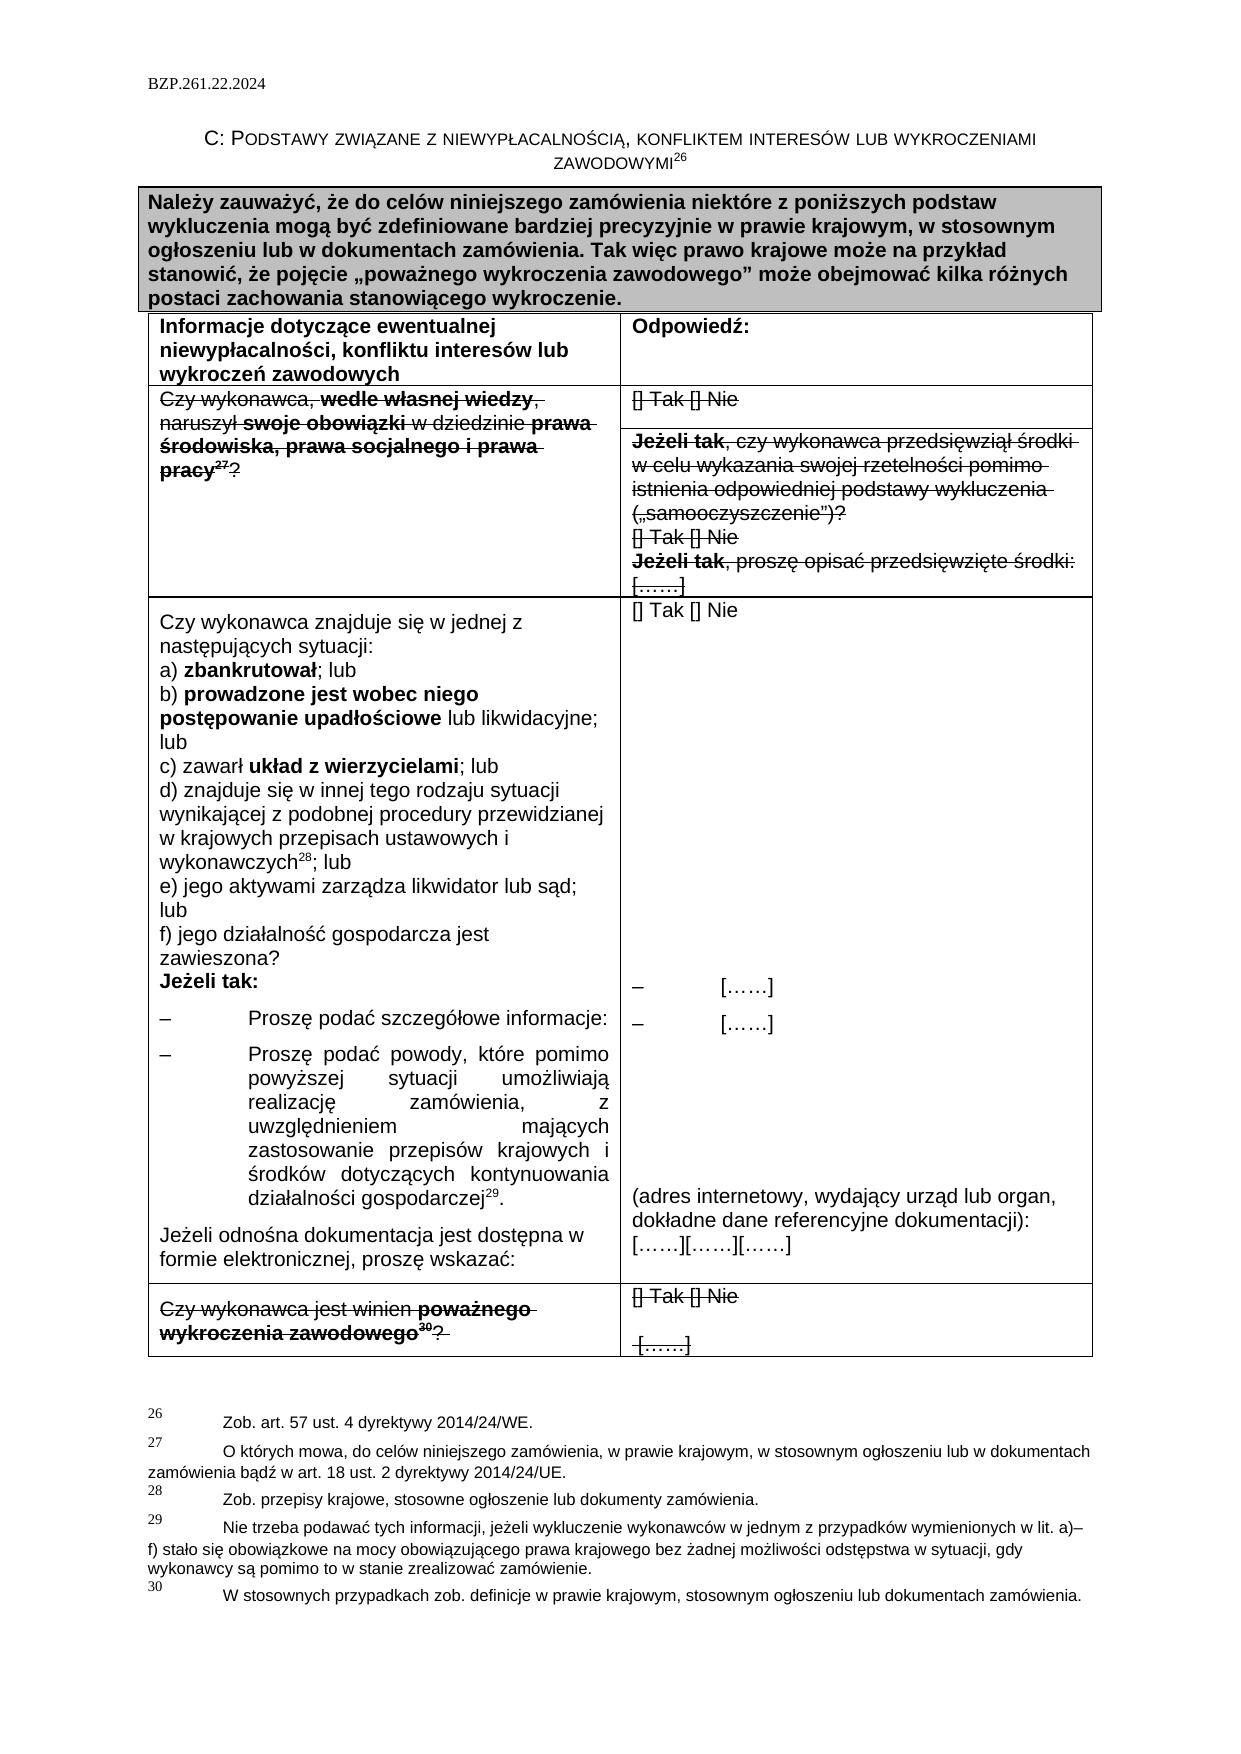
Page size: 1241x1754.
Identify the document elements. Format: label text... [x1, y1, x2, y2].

title C: Podstawy związane z niewypłacalnością, konfliktem interesów lub wykroczeniami zawodowymi [148, 126, 1093, 174]
table_cell [] Tak [] Nie [……] [……] (adres internetowy, wydający urząd lub organ, dokładne dane referencyjne dokumentacji): [……][……][……] [621, 598, 1092, 1283]
table_cell [] Tak [] Nie [……] [621, 1284, 1092, 1356]
table_cell Jeżeli tak, czy wykonawca przedsięwziął środki w celu wykazania swojej rzetelności pomimo istnienia odpowiedniej podstawy wykluczenia („samooczyszczenie”)? [] Tak [] Nie Jeżeli tak, proszę opisać przedsięwzięte środki: [……] [621, 429, 1092, 596]
table_header Odpowiedź: [621, 314, 1092, 385]
table_header Informacje dotyczące ewentualnej niewypłacalności, konfliktu interesów lub wykroczeń zawodowych [149, 314, 620, 385]
table_cell [] Tak [] Nie [621, 386, 1092, 428]
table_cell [149, 1284, 620, 1356]
text Należy zauważyć, że do celów niniejszego zamówienia niektóre z poniższych podstaw wykluczenia mogą być zdefiniowane bardziej precyzyjnie w prawie krajowym, w stosownym ogłoszeniu lub w dokumentach zamówienia. Tak więc prawo krajowe może na przykład stanowić, że pojęcie „poważnego wykroczenia zawodowego” może obejmować kilka różnych postaci zachowania stanowiącego wykroczenie. [139, 188, 1101, 311]
table_cell Czy wykonawca, wedle własnej wiedzy, naruszył swoje obowiązki w dziedzinie prawa środowiska, prawa socjalnego i prawa pracy? [149, 386, 620, 596]
table_cell Czy wykonawca znajduje się w jednej z następujących sytuacji: a) zbankrutował; lub b) prowadzone jest wobec niego postępowanie upadłościowe lub likwidacyjne; lub c) zawarł układ z wierzycielami; lub d) znajduje się w innej tego rodzaju sytuacji wynikającej z podobnej procedury przewidzianej w krajowych przepisach ustawowych i wykonawczych; lub e) jego aktywami zarządza likwidator lub sąd; lub f) jego działalność gospodarcza jest zawieszona? Jeżeli tak: Proszę podać szczegółowe informacje: Proszę podać powody, które pomimo powyższej sytuacji umożliwiają realizację zamówienia, z uwzględnieniem mających zastosowanie przepisów krajowych i środków dotyczących kontynuowania działalności gospodarczej. Jeżeli odnośna dokumentacja jest dostępna w formie elektronicznej, proszę wskazać: [149, 598, 620, 1283]
